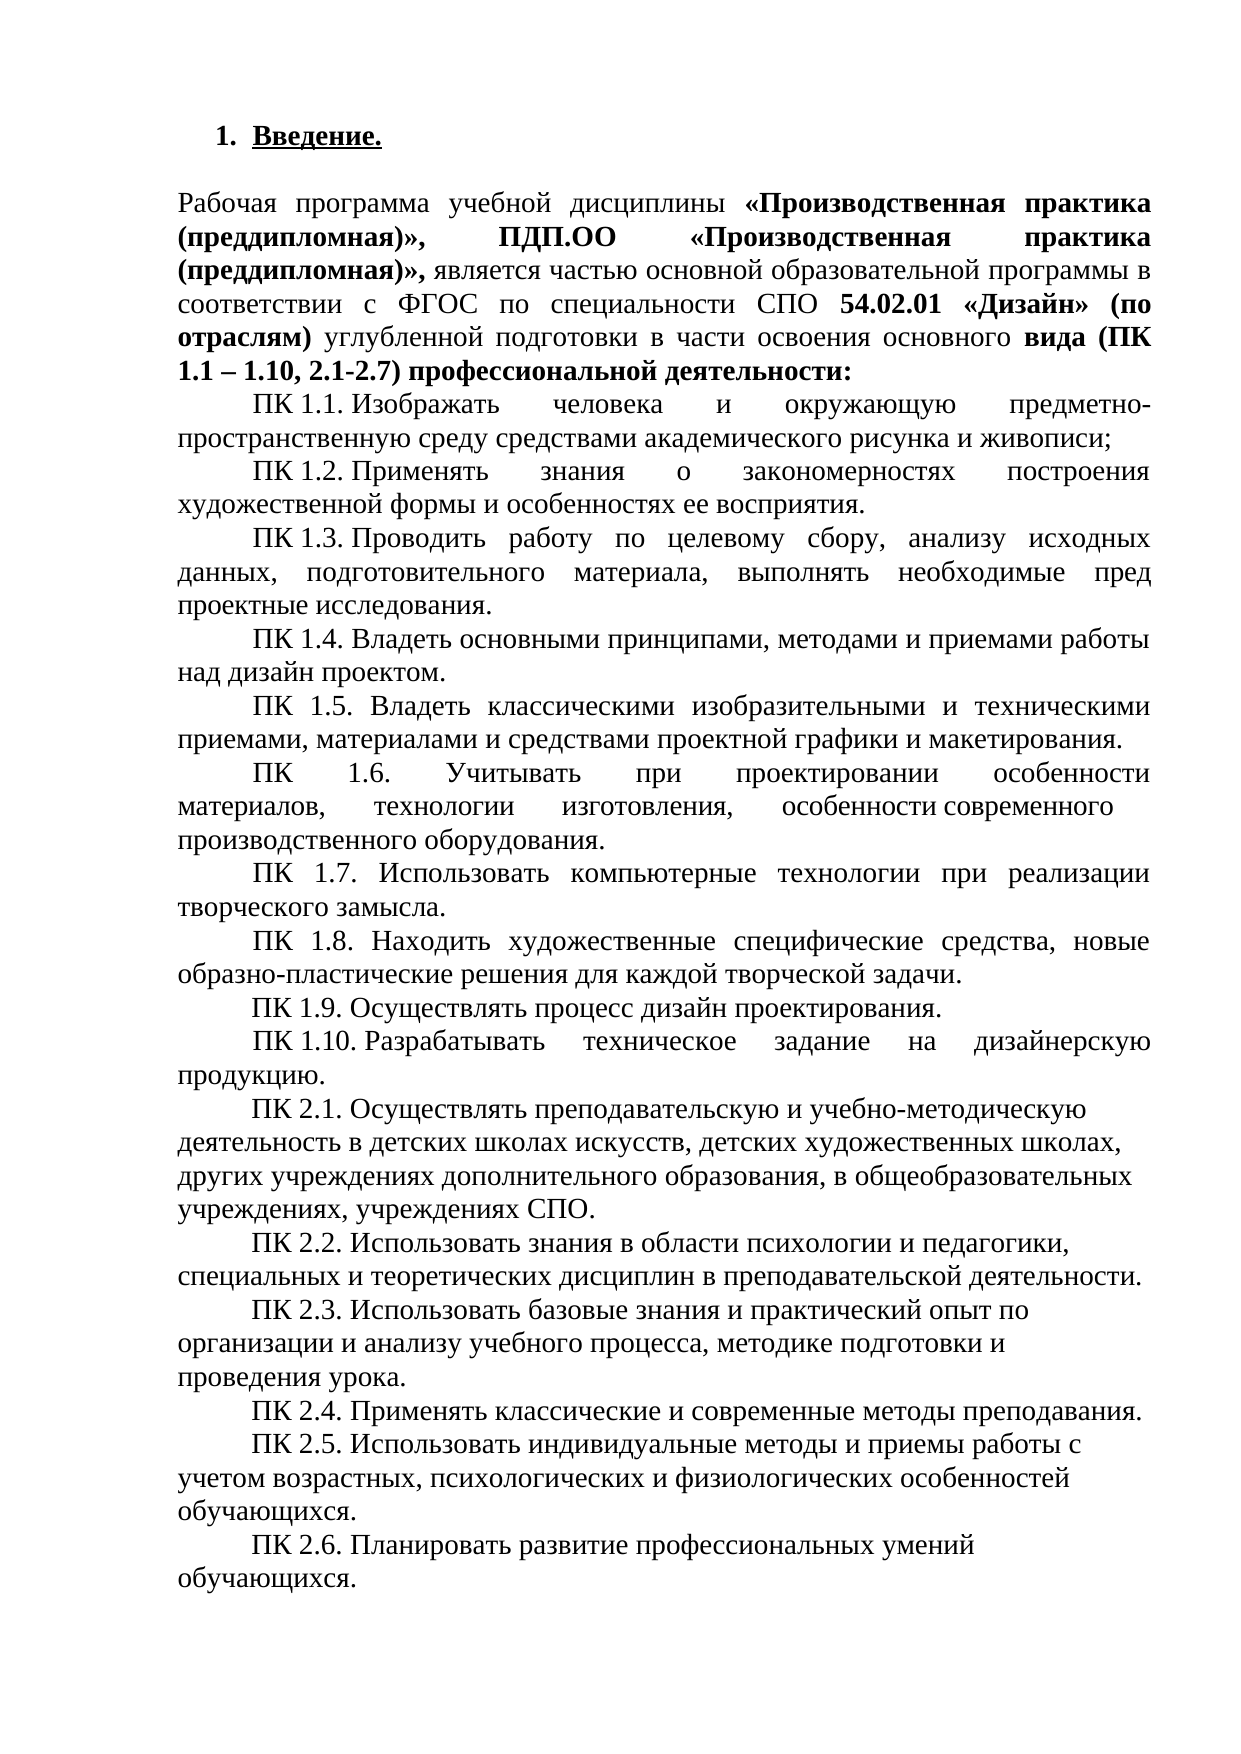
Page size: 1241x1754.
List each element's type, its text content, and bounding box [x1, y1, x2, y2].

text ПК 1.10. Разрабатывать техническое задание на дизайнерскую продукцию. [177, 1024, 1152, 1091]
list Введение. [215, 118, 1152, 152]
text ПК 1.6. Учитывать при проектировании особенности материалов, технологии изготовления, особенности современного [177, 755, 1151, 822]
text ПК 1.8. Находить художественные специфические средства, новые образно-пластические решения для каждой творческой задачи. [177, 923, 1151, 990]
text ПК 2.5. Использовать индивидуальные методы и приемы работы с учетом возрастных, психологических и физиологических особенностей обучающихся. [177, 1426, 1152, 1527]
text производственного оборудования. [177, 822, 1152, 856]
text ПК 1.1. Изображать человека и окружающую предметно-пространственную среду средствами академического рисунка и живописи; [177, 386, 1152, 453]
text Рабочая программа учебной дисциплины «Производственная практика (преддипломная)», ПДП.ОО «Производственная практика (преддипломная)», является частью основной образовательной программы в соответствии с ФГОС по специальности СПО 54.02.01 «Дизайн» (по отраслям) углубленной подготовки в части освоения основного вида (ПК 1.1 – 1.10, 2.1-2.7) профессиональной деятельности: [177, 185, 1152, 386]
text ПК 1.4. Владеть основными принципами, методами и приемами работы над дизайн проектом. [177, 621, 1150, 688]
text ПК 2.6. Планировать развитие профессиональных умений обучающихся. [177, 1527, 1152, 1594]
text ПК 2.1. Осуществлять преподавательскую и учебно-методическую деятельность в детских школах искусств, детских художественных школах, других учреждениях дополнительного образования, в общеобразовательных учреждениях, учреждениях СПО. [177, 1091, 1152, 1225]
text ПК 1.3. Проводить работу по целевому сбору, анализу исходных данных, подготовительного материала, выполнять необходимые пред проектные исследования. [177, 521, 1152, 621]
text ПК 1.9. Осуществлять процесс дизайн проектирования. [177, 990, 1151, 1024]
text ПК 1.2. Применять знания о закономерностях построения художественной формы и особенностях ее восприятия. [177, 453, 1150, 521]
text ПК 2.4. Применять классические и современные методы преподавания. [177, 1393, 1152, 1426]
text ПК 1.5. Владеть классическими изобразительными и техническими приемами, материалами и средствами проектной графики и макетирования. [177, 688, 1151, 755]
text ПК 1.7. Использовать компьютерные технологии при реализации творческого замысла. [177, 856, 1151, 923]
text ПК 2.2. Использовать знания в области психологии и педагогики, специальных и теоретических дисциплин в преподавательской деятельности. [177, 1225, 1152, 1292]
text ПК 2.3. Использовать базовые знания и практический опыт по организации и анализу учебного процесса, методике подготовки и проведения урока. [177, 1292, 1152, 1393]
